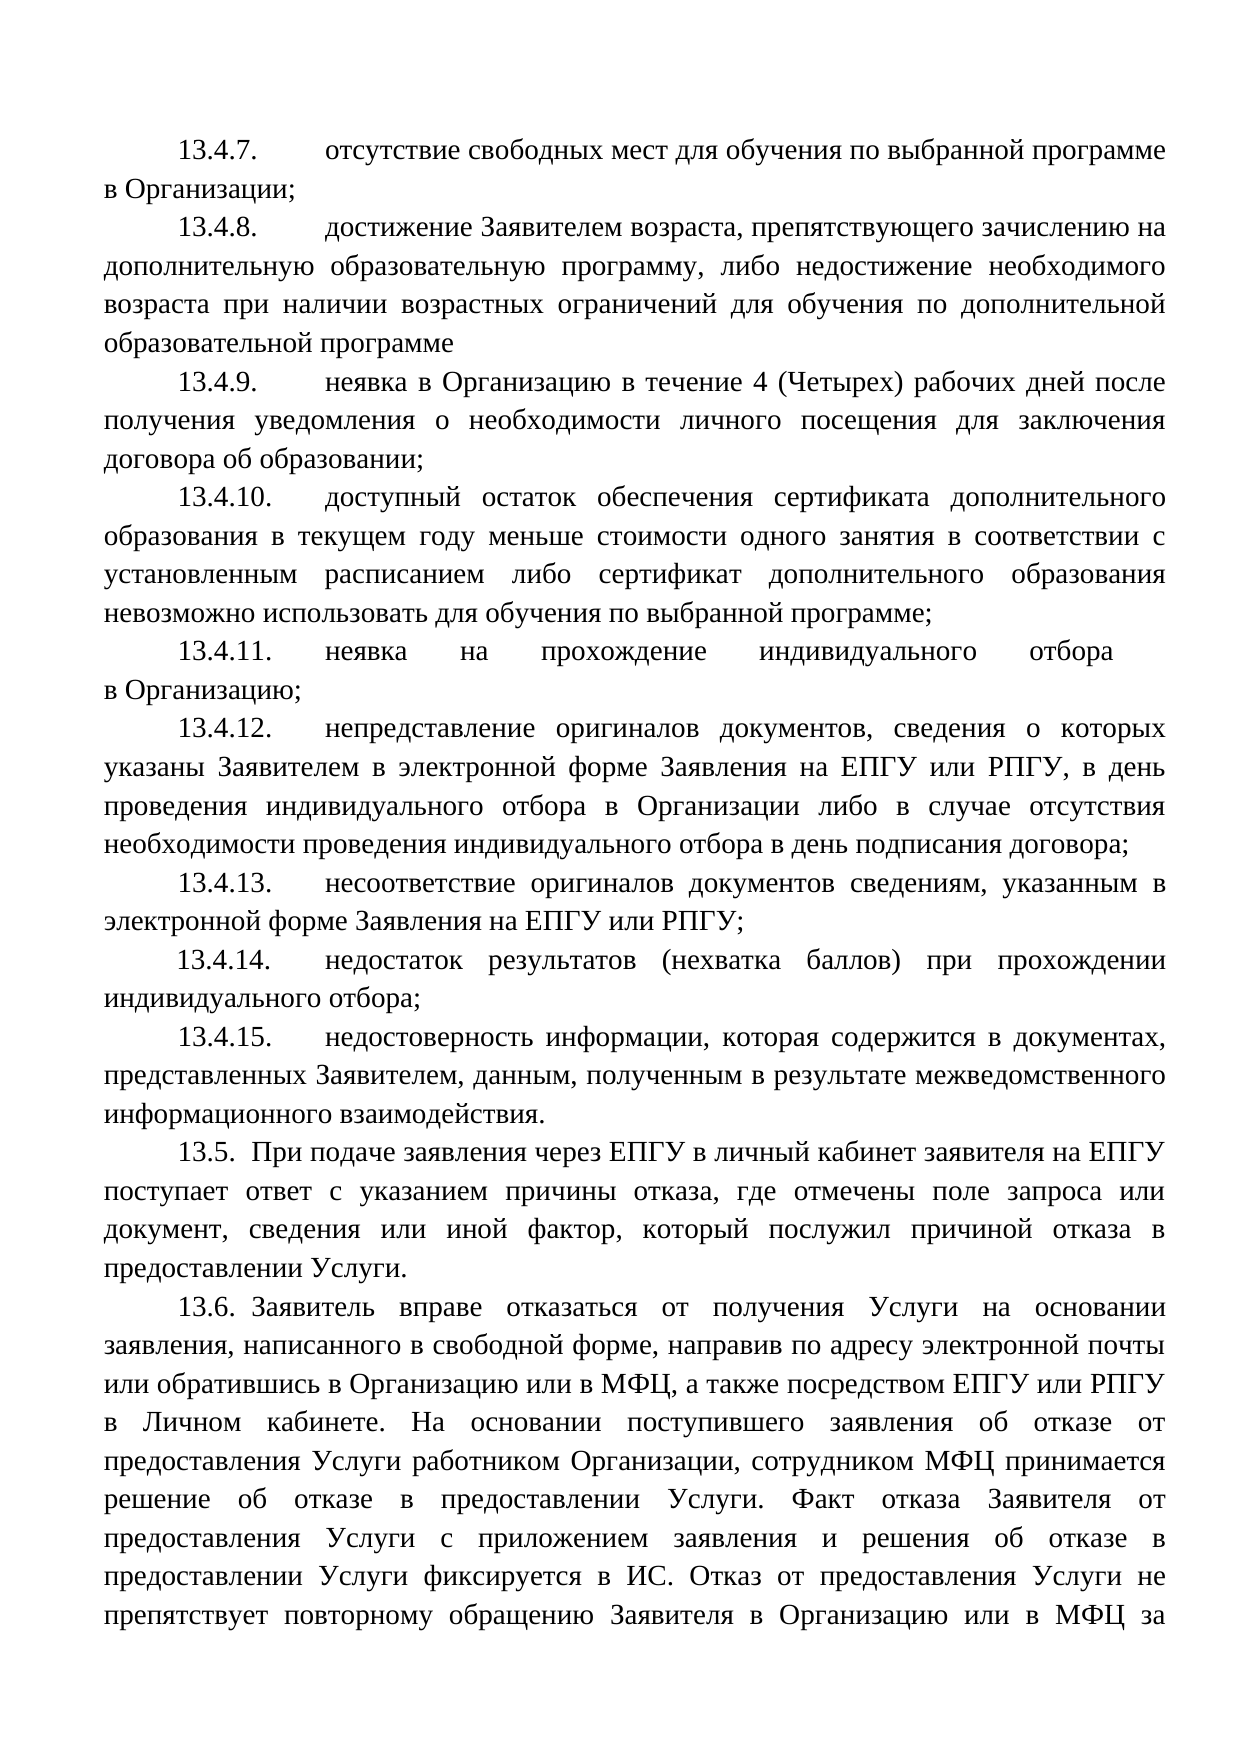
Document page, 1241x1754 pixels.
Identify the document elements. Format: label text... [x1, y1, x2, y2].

list недостоверность информации, которая содержится в документах, представленных Заявителем, данным, полученным в результате межведомственного информационного взаимодействия. [103, 1019, 1167, 1129]
list доступный остаток обеспечения сертификата дополнительного образования в текущем году меньше стоимости одного занятия в соответствии с установленным расписанием либо сертификат дополнительного образования невозможно использовать для обучения по выбранной программе; [103, 479, 1167, 628]
list неявка в Организацию в течение 4 (Четырех) рабочих дней после получения уведомления о необходимости личного посещения для заключения договора об образовании; [103, 364, 1167, 474]
list достижение Заявителем возраста, препятствующего зачислению на дополнительную образовательную программу, либо недостижение необходимого возраста при наличии возрастных ограничений для обучения по дополнительной образовательной программе [103, 209, 1167, 359]
list недостаток результатов (нехватка баллов) при прохождении индивидуального отбора; [103, 942, 1167, 1014]
list отсутствие свободных мест для обучения по выбранной программе в Организации; [103, 132, 1167, 204]
list непредставление оригиналов документов, сведения о которых указаны Заявителем в электронной форме Заявления на ЕПГУ или РПГУ, в день проведения индивидуального отбора в Организации либо в случае отсутствия необходимости проведения индивидуального отбора в день подписания договора; [103, 711, 1167, 860]
list неявка на прохождение индивидуального отбора в Организацию; [103, 633, 1167, 706]
list При подаче заявления через ЕПГУ в личный кабинет заявителя на ЕПГУ поступает ответ с указанием причины отказа, где отмечены поле запроса или документ, сведения или иной фактор, который послужил причиной отказа в предоставлении Услуги. [103, 1134, 1167, 1284]
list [103, 1289, 1167, 1631]
list несоответствие оригиналов документов сведениям, указанным в электронной форме Заявления на ЕПГУ или РПГУ; [103, 865, 1167, 937]
